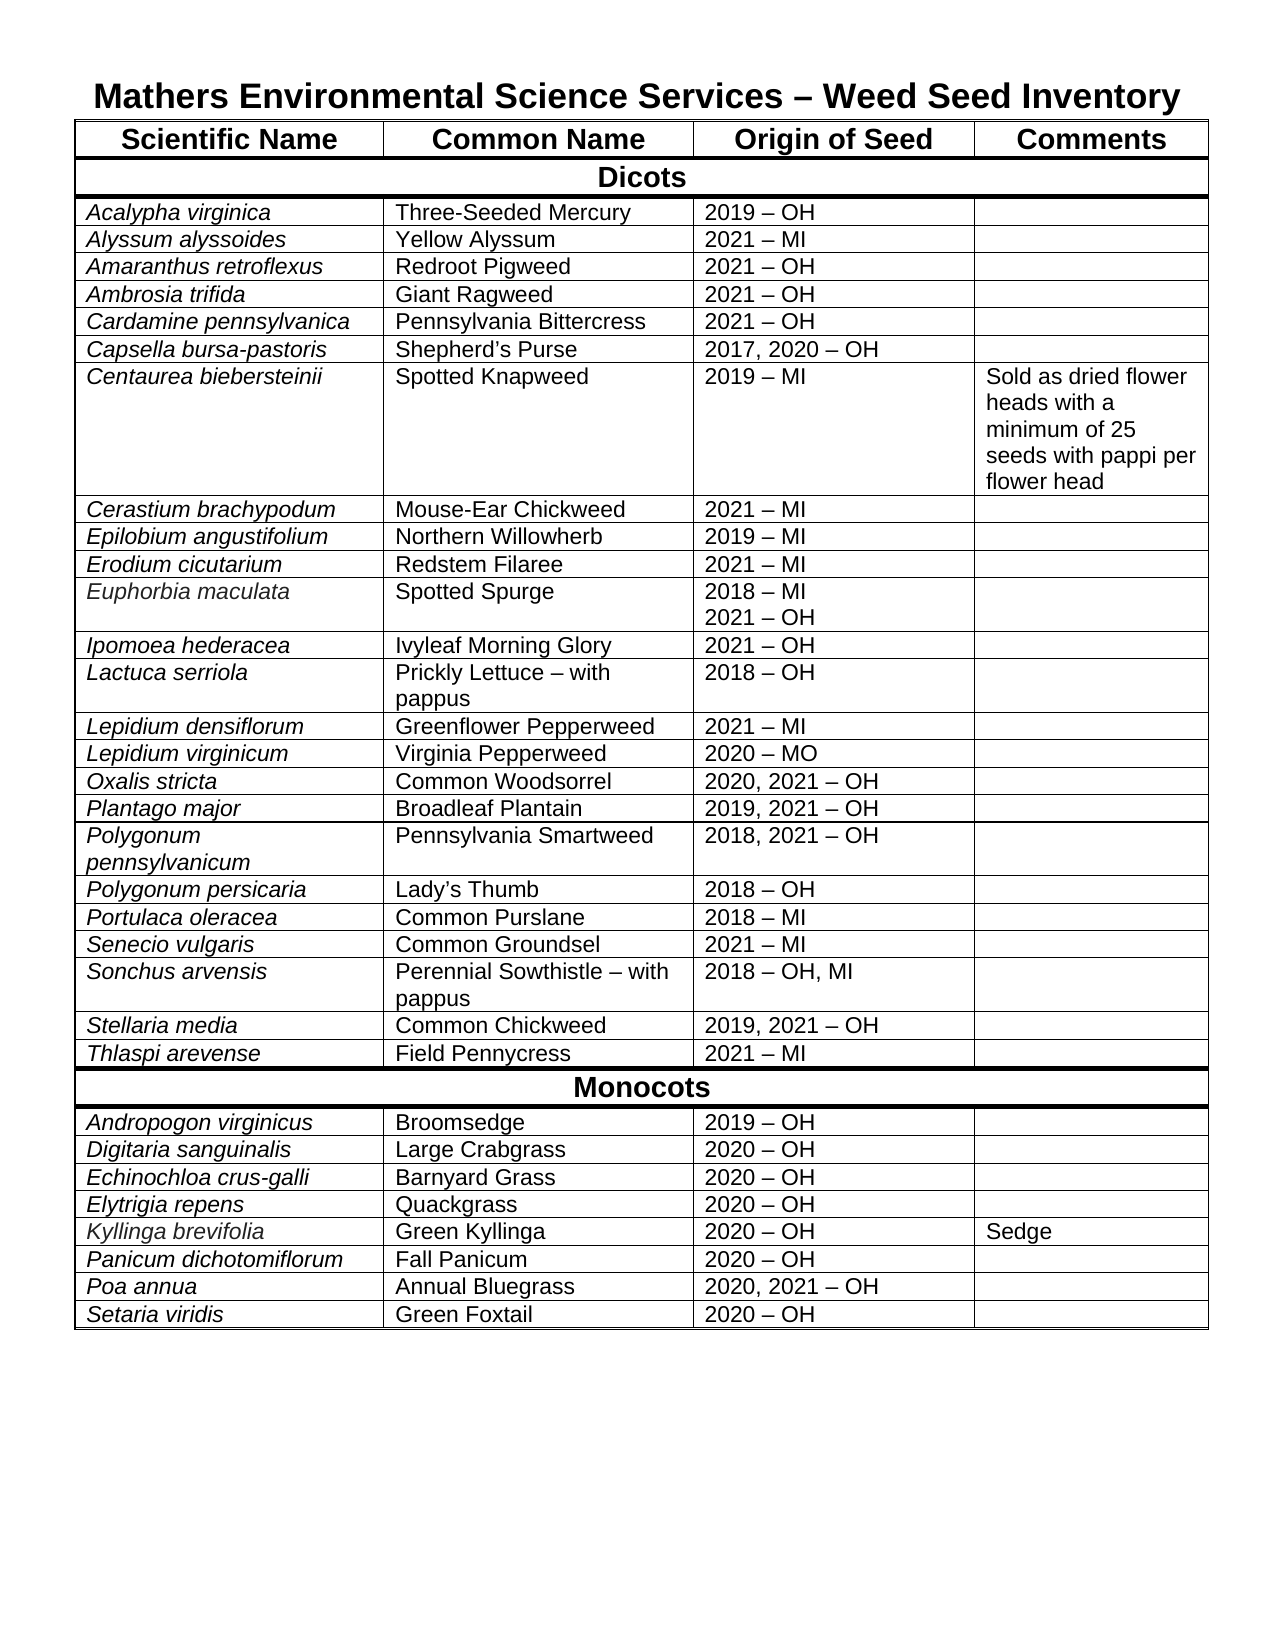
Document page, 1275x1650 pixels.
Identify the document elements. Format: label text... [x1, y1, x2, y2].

table_cell Alyssum alyssoides [76, 226, 383, 252]
table_cell Lepidium densiflorum [76, 713, 383, 739]
table_cell [975, 1136, 1208, 1162]
table_cell Euphorbia maculata [76, 578, 383, 631]
table_cell [975, 876, 1208, 902]
table_cell 2018 – MI 2021 – OH [694, 578, 974, 631]
table_cell Amaranthus retroflexus [76, 253, 383, 280]
table_cell [975, 1040, 1208, 1066]
table_cell Sedge [975, 1218, 1208, 1245]
table_cell [975, 253, 1208, 280]
table_cell Green Kyllinga [384, 1218, 693, 1245]
table_cell Ipomoea hederacea [76, 632, 383, 658]
table_cell [975, 768, 1208, 794]
table_cell [975, 523, 1208, 549]
table_cell [975, 659, 1208, 712]
table_cell 2020 – OH [694, 1136, 974, 1162]
table_cell [975, 1109, 1208, 1135]
table_cell [975, 578, 1208, 631]
table_cell Plantago major [76, 795, 383, 821]
table_cell Pennsylvania Bittercress [384, 308, 693, 334]
table_cell [975, 1246, 1208, 1272]
table_cell Pennsylvania Smartweed [384, 823, 693, 875]
table_cell [975, 713, 1208, 739]
table_cell [975, 904, 1208, 930]
table_cell Mouse-Ear Chickweed [384, 496, 693, 522]
table_cell 2021 – OH [694, 308, 974, 334]
table_cell [975, 1191, 1208, 1217]
table_cell 2021 – MI [694, 226, 974, 252]
table_cell 2019 – MI [694, 523, 974, 549]
table_cell 2018 – OH, MI [694, 958, 974, 1011]
table_cell Giant Ragweed [384, 281, 693, 307]
table_cell Annual Bluegrass [384, 1273, 693, 1299]
table_cell Sold as dried flower heads with a minimum of 25 seeds with pappi per flower head [975, 363, 1208, 495]
table_cell Ambrosia trifida [76, 281, 383, 307]
table_cell 2020 – MO [694, 740, 974, 767]
table_header Scientific Name [76, 122, 383, 156]
table_cell 2021 – MI [694, 713, 974, 739]
table_cell Common Purslane [384, 904, 693, 930]
table_cell [975, 740, 1208, 767]
table_cell [975, 308, 1208, 334]
table_cell Digitaria sanguinalis [76, 1136, 383, 1162]
table_cell Monocots [76, 1071, 1208, 1104]
table_cell Common Groundsel [384, 931, 693, 957]
table_cell [975, 199, 1208, 225]
table_cell [975, 226, 1208, 252]
table_cell [975, 823, 1208, 875]
table_cell 2018 – OH [694, 876, 974, 902]
table_cell Polygonum persicaria [76, 876, 383, 902]
table_cell Acalypha virginica [76, 199, 383, 225]
table_cell [975, 795, 1208, 821]
table_header Common Name [384, 122, 693, 156]
table_cell Shepherd’s Purse [384, 336, 693, 362]
table_cell Quackgrass [384, 1191, 693, 1217]
table_cell [975, 336, 1208, 362]
table_cell 2019, 2021 – OH [694, 795, 974, 821]
table_cell Lady’s Thumb [384, 876, 693, 902]
table_cell Ivyleaf Morning Glory [384, 632, 693, 658]
table_cell 2021 – MI [694, 931, 974, 957]
table_cell 2020 – OH [694, 1191, 974, 1217]
table_cell 2020 – OH [694, 1301, 974, 1327]
table_cell Stellaria media [76, 1012, 383, 1038]
table_cell 2020, 2021 – OH [694, 1273, 974, 1299]
table_cell Epilobium angustifolium [76, 523, 383, 549]
table_cell Poa annua [76, 1273, 383, 1299]
table_cell Spotted Spurge [384, 578, 693, 631]
table_cell Greenflower Pepperweed [384, 713, 693, 739]
table_cell Broomsedge [384, 1109, 693, 1135]
table_cell 2019 – MI [694, 363, 974, 495]
table_cell 2021 – MI [694, 551, 974, 577]
table_cell 2020 – OH [694, 1218, 974, 1245]
table_header Origin of Seed [694, 122, 974, 156]
table_cell Andropogon virginicus [76, 1109, 383, 1135]
table_cell 2021 – MI [694, 496, 974, 522]
table_cell Portulaca oleracea [76, 904, 383, 930]
table_cell Elytrigia repens [76, 1191, 383, 1217]
table_cell 2018, 2021 – OH [694, 823, 974, 875]
table_cell Yellow Alyssum [384, 226, 693, 252]
table_header Comments [975, 122, 1208, 156]
table_cell Prickly Lettuce – with pappus [384, 659, 693, 712]
table_cell Sonchus arvensis [76, 958, 383, 1011]
table_cell [975, 958, 1208, 1011]
table_cell 2017, 2020 – OH [694, 336, 974, 362]
table_cell Redroot Pigweed [384, 253, 693, 280]
table_cell Virginia Pepperweed [384, 740, 693, 767]
table_cell Field Pennycress [384, 1040, 693, 1066]
table_cell 2020 – OH [694, 1246, 974, 1272]
table_cell 2021 – OH [694, 281, 974, 307]
table_cell [975, 1301, 1208, 1327]
table_cell Three-Seeded Mercury [384, 199, 693, 225]
table_cell Fall Panicum [384, 1246, 693, 1272]
table_cell Dicots [76, 160, 1208, 194]
table_cell [975, 496, 1208, 522]
table_cell Polygonum pennsylvanicum [76, 823, 383, 875]
table_cell [975, 1012, 1208, 1038]
table_cell [975, 1164, 1208, 1190]
table_cell Barnyard Grass [384, 1164, 693, 1190]
table_cell Thlaspi arevense [76, 1040, 383, 1066]
table_cell 2020, 2021 – OH [694, 768, 974, 794]
table_cell Lepidium virginicum [76, 740, 383, 767]
table_cell Cardamine pennsylvanica [76, 308, 383, 334]
table_cell 2018 – MI [694, 904, 974, 930]
table_cell Senecio vulgaris [76, 931, 383, 957]
table_cell Large Crabgrass [384, 1136, 693, 1162]
table_cell 2019 – OH [694, 199, 974, 225]
table_cell 2019, 2021 – OH [694, 1012, 974, 1038]
table_cell [975, 281, 1208, 307]
table_cell Echinochloa crus-galli [76, 1164, 383, 1190]
table_cell Kyllinga brevifolia [76, 1218, 383, 1245]
table_cell [975, 632, 1208, 658]
table_cell 2021 – OH [694, 632, 974, 658]
table_cell Oxalis stricta [76, 768, 383, 794]
table_cell Green Foxtail [384, 1301, 693, 1327]
table_cell [975, 1273, 1208, 1299]
table_cell 2021 – OH [694, 253, 974, 280]
table_cell 2019 – OH [694, 1109, 974, 1135]
table_cell 2020 – OH [694, 1164, 974, 1190]
table_cell Setaria viridis [76, 1301, 383, 1327]
table_cell Erodium cicutarium [76, 551, 383, 577]
table_cell Common Chickweed [384, 1012, 693, 1038]
table_cell [975, 551, 1208, 577]
table_cell Common Woodsorrel [384, 768, 693, 794]
table_cell 2021 – MI [694, 1040, 974, 1066]
table_cell 2018 – OH [694, 659, 974, 712]
table_cell Redstem Filaree [384, 551, 693, 577]
table_cell Lactuca serriola [76, 659, 383, 712]
table_cell Perennial Sowthistle – with pappus [384, 958, 693, 1011]
table_cell Capsella bursa-pastoris [76, 336, 383, 362]
text Mathers Environmental Science Services – Weed Seed Inventory [75, 75, 1200, 116]
table_cell Northern Willowherb [384, 523, 693, 549]
table_cell Panicum dichotomiflorum [76, 1246, 383, 1272]
table_cell Cerastium brachypodum [76, 496, 383, 522]
table_cell [975, 931, 1208, 957]
table_cell Broadleaf Plantain [384, 795, 693, 821]
table_cell Centaurea biebersteinii [76, 363, 383, 495]
table_cell Spotted Knapweed [384, 363, 693, 495]
